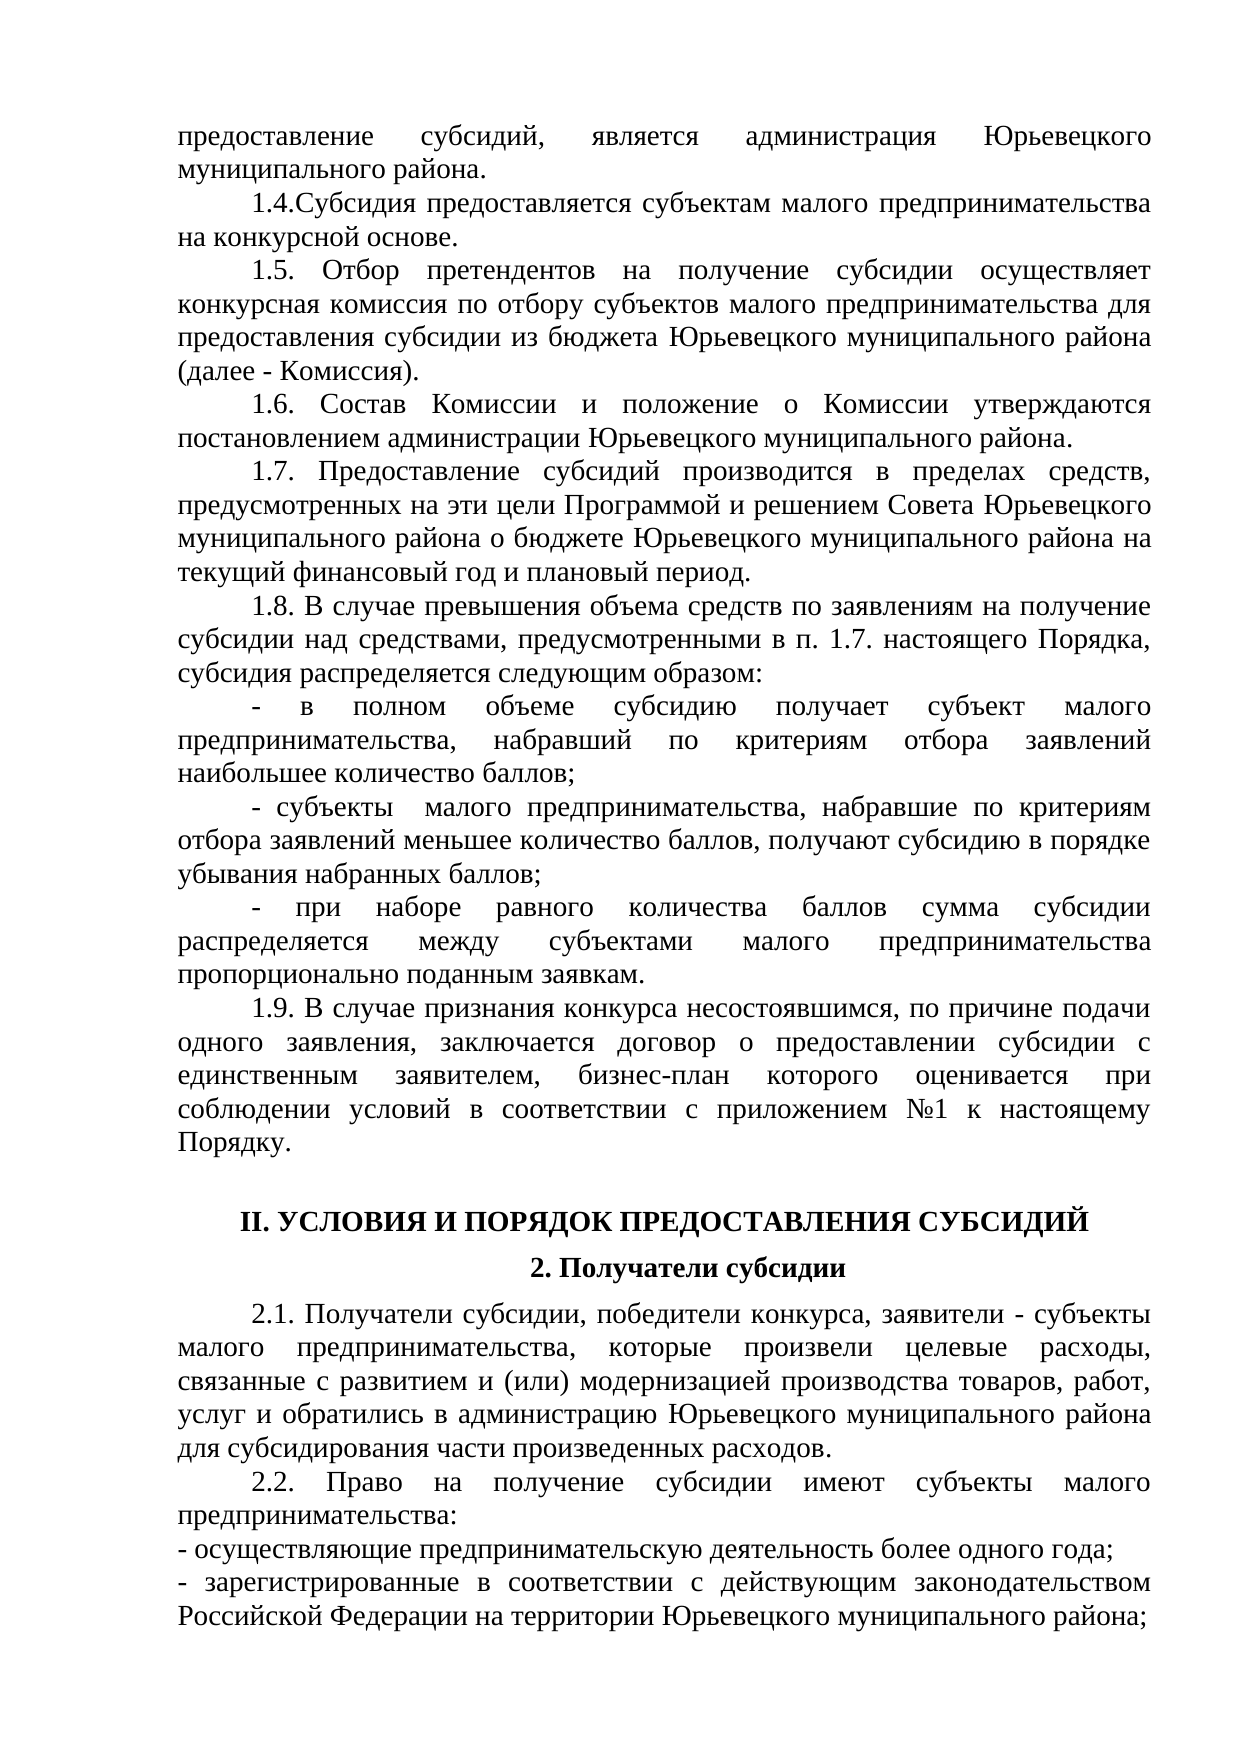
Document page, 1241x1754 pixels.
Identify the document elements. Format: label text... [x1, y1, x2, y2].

text 2.2. Право на получение субсидии имеют субъекты малого предпринимательства: [177, 1464, 1152, 1531]
text - осуществляющие предпринимательскую деятельность более одного года; [177, 1531, 1152, 1564]
text 1.7. Предоставление субсидий производится в пределах средств, предусмотренных на эти цели Программой и решением Совета Юрьевецкого муниципального района о бюджете Юрьевецкого муниципального района на текущий финансовый год и плановый период. [177, 453, 1152, 588]
text 2.1. Получатели субсидии, победители конкурса, заявители - субъекты малого предпринимательства, которые произвели целевые расходы, связанные с развитием и (или) модернизацией производства товаров, работ, услуг и обратились в администрацию Юрьевецкого муниципального района для субсидирования части произведенных расходов. [177, 1296, 1152, 1464]
text 1.5. Отбор претендентов на получение субсидии осуществляет конкурсная комиссия по отбору субъектов малого предпринимательства для предоставления субсидии из бюджета Юрьевецкого муниципального района (далее - Комиссия). [177, 252, 1152, 386]
text - зарегистрированные в соответствии с действующим законодательством Российской Федерации на территории Юрьевецкого муниципального района; [177, 1564, 1152, 1631]
text 1.4.Субсидия предоставляется субъектам малого предпринимательства на конкурсной основе. [177, 185, 1152, 252]
text - в полном объеме субсидию получает субъект малого предпринимательства, набравший по критериям отбора заявлений наибольшее количество баллов; [177, 688, 1152, 789]
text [177, 118, 1152, 185]
text 1.8. В случае превышения объема средств по заявлениям на получение субсидии над средствами, предусмотренными в п. 1.7. настоящего Порядка, субсидия распределяется следующим образом: [177, 588, 1152, 688]
text - при наборе равного количества баллов сумма субсидии распределяется между субъектами малого предпринимательства пропорционально поданным заявкам. [177, 889, 1152, 990]
text - субъекты малого предпринимательства, набравшие по критериям отбора заявлений меньшее количество баллов, получают субсидию в порядке убывания набранных баллов; [177, 789, 1152, 889]
text II. Условия и порядок предоставления субсидий [177, 1204, 1152, 1237]
text 1.6. Состав Комиссии и положение о Комиссии утверждаются постановлением администрации Юрьевецкого муниципального района. [177, 386, 1152, 453]
text 1.9. В случае признания конкурса несостоявшимся, по причине подачи одного заявления, заключается договор о предоставлении субсидии с единственным заявителем, бизнес-план которого оценивается при соблюдении условий в соответствии с приложением №1 к настоящему Порядку. [177, 990, 1152, 1158]
text 2. Получатели субсидии [224, 1250, 1152, 1283]
